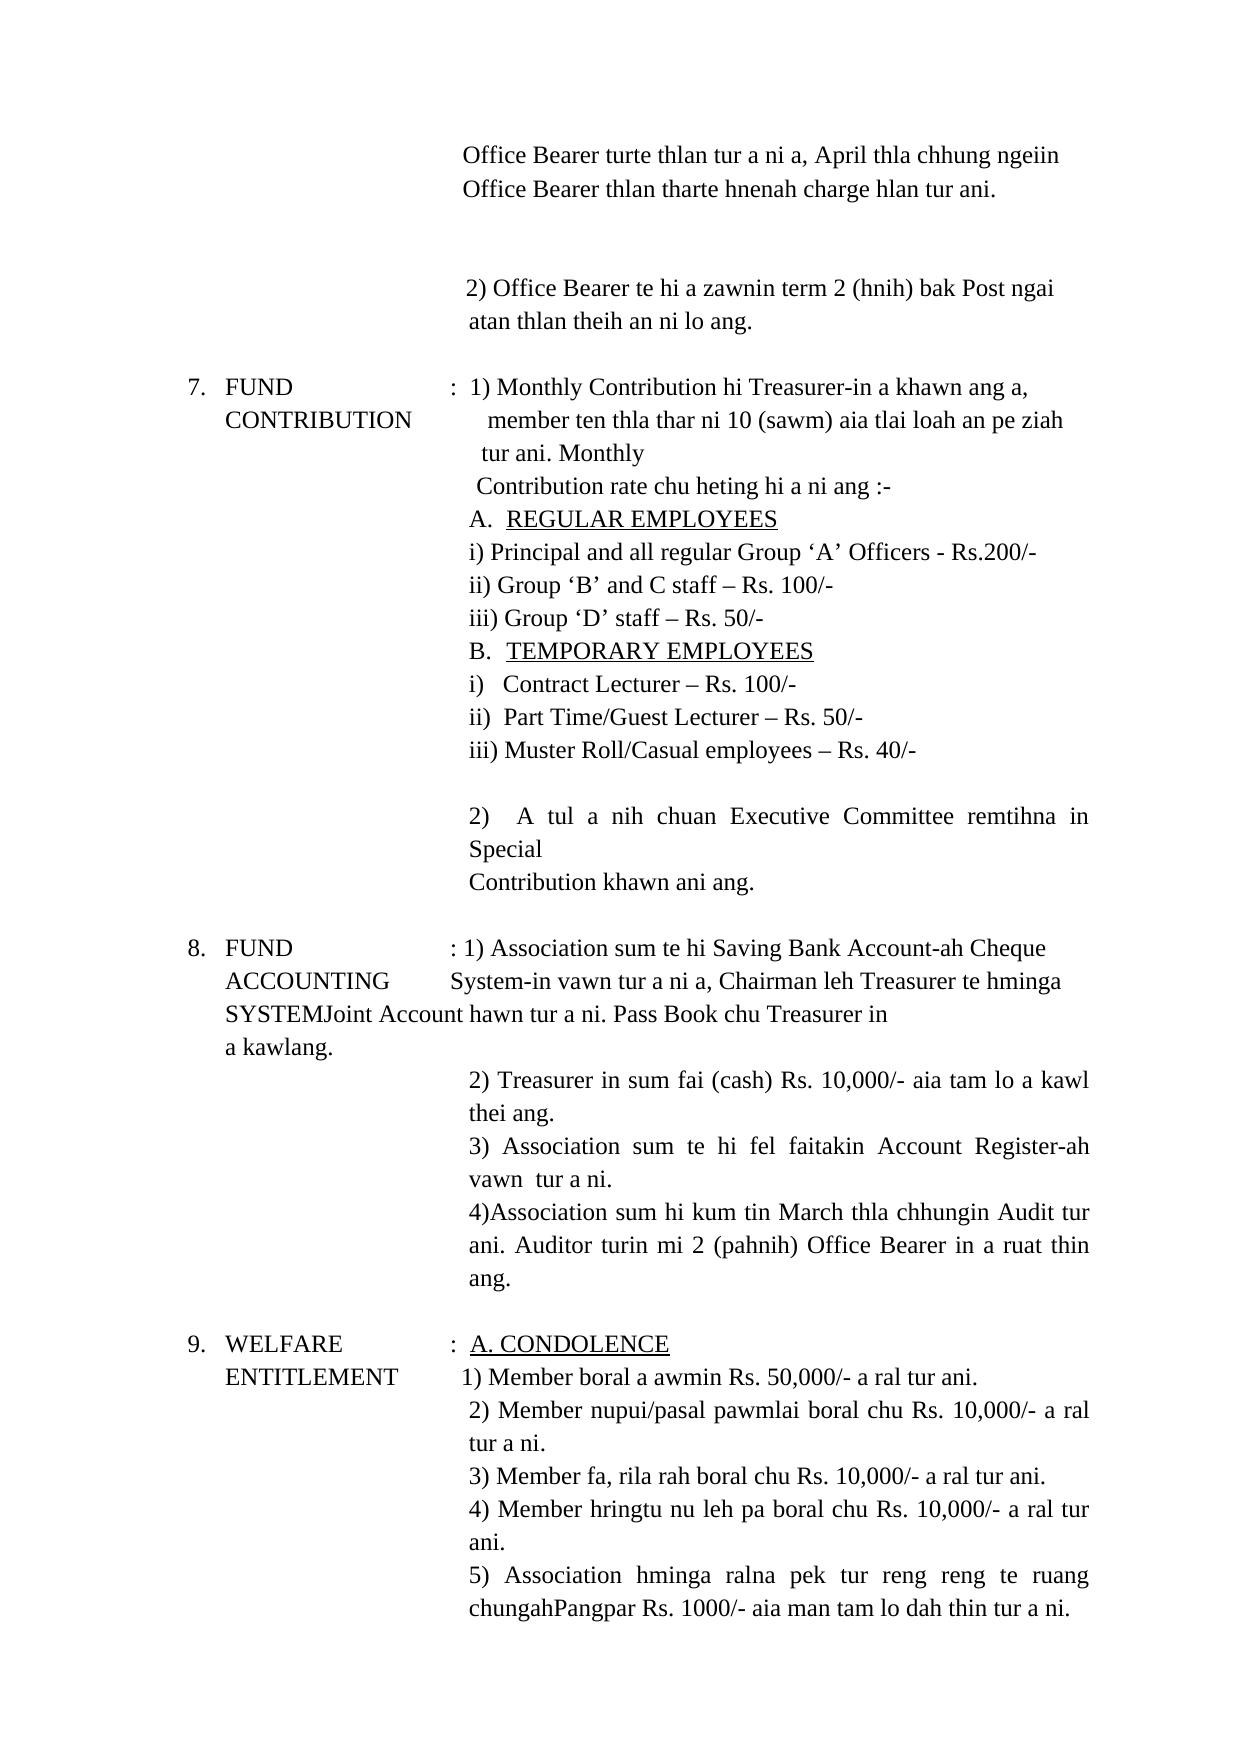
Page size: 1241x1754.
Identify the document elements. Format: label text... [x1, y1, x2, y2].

list Office Bearer thlan tharte hnenah charge hlan tur ani. [225, 174, 1090, 202]
list 5) Association hminga ralna pek tur reng reng te ruang chungahPangpar Rs. 1000/- aia man tam lo dah thin tur a ni. [469, 1561, 1090, 1622]
list WELFARE : A. CONDOLENCE [187, 1329, 1090, 1358]
list 4)Association sum hi kum tin March thla chhungin Audit tur ani. Auditor turin mi 2 (pahnih) Office Bearer in a ruat thin ang. [469, 1197, 1090, 1292]
list 3) Member fa, rila rah boral chu Rs. 10,000/- a ral tur ani. [469, 1461, 1090, 1490]
list ii) Part Time/Guest Lecturer – Rs. 50/- [469, 702, 1090, 731]
list i) Principal and all regular Group ‘A’ Officers - Rs.200/- [469, 537, 1090, 566]
list 4) Member hringtu nu leh pa boral chu Rs. 10,000/- a ral tur ani. [469, 1494, 1090, 1556]
list iii) Muster Roll/Casual employees – Rs. 40/- [469, 735, 1090, 764]
list 2) A tul a nih chuan Executive Committee remtihna in Special [469, 801, 1090, 863]
list i) Contract Lecturer – Rs. 100/- [469, 669, 1090, 698]
text atan thlan theih an ni lo ang. [150, 306, 1090, 334]
list ENTITLEMENT 1) Member boral a awmin Rs. 50,000/- a ral tur ani. [225, 1362, 1090, 1391]
list FUND : 1) Monthly Contribution hi Treasurer-in a khawn ang a, [187, 372, 1090, 401]
list a kawlang. [225, 1032, 1090, 1061]
list FUND : 1) Association sum te hi Saving Bank Account-ah Cheque [187, 933, 1090, 962]
list SYSTEMJoint Account hawn tur a ni. Pass Book chu Treasurer in [225, 999, 1090, 1028]
list ii) Group ‘B’ and C staff – Rs. 100/- [469, 570, 1090, 599]
list REGULAR EMPLOYEES [469, 504, 1090, 533]
list ACCOUNTING System-in vawn tur a ni a, Chairman leh Treasurer te hminga [225, 966, 1090, 995]
list Office Bearer turte thlan tur a ni a, April thla chhung ngeiin [225, 141, 1090, 169]
list iii) Group ‘D’ staff – Rs. 50/- [469, 603, 1090, 632]
list 2) Member nupui/pasal pawmlai boral chu Rs. 10,000/- a ral tur a ni. [469, 1395, 1090, 1457]
list 2) Office Bearer te hi a zawnin term 2 (hnih) bak Post ngai [459, 273, 1090, 301]
list Contribution rate chu heting hi a ni ang :- [225, 471, 1090, 499]
list 2) Treasurer in sum fai (cash) Rs. 10,000/- aia tam lo a kawl thei ang. [469, 1065, 1090, 1127]
list tur ani. Monthly [225, 438, 1090, 467]
list Contribution khawn ani ang. [469, 867, 1090, 896]
list CONTRIBUTION member ten thla thar ni 10 (sawm) aia tlai loah an pe ziah [225, 405, 1090, 433]
list TEMPORARY EMPLOYEES [469, 636, 1090, 665]
list 3) Association sum te hi fel faitakin Account Register-ah vawn tur a ni. [469, 1131, 1090, 1193]
